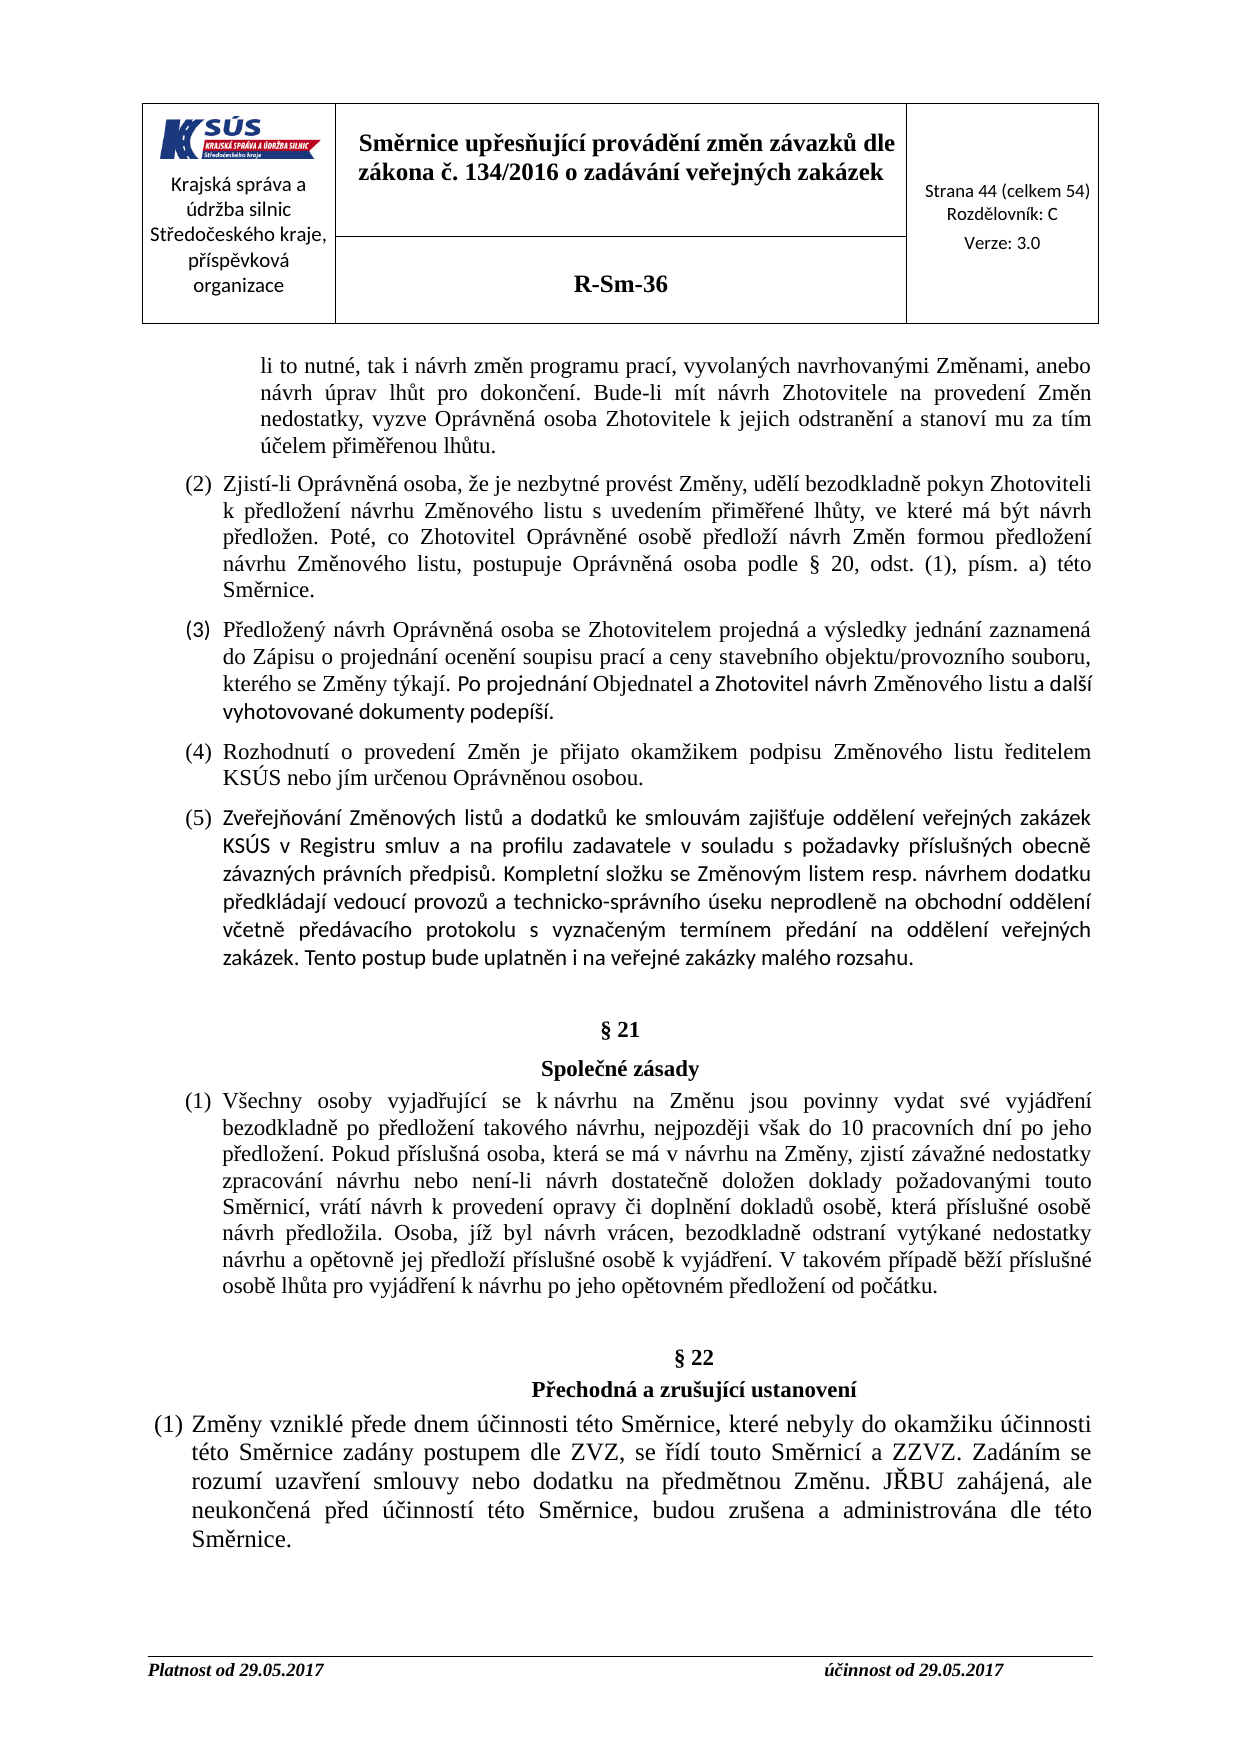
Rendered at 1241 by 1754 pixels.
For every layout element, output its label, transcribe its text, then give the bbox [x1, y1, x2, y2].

list Změny vzniklé přede dnem účinnosti této Směrnice, které nebyly do okamžiku účinnosti této Směrnice zadány postupem dle ZVZ, se řídí touto Směrnicí a ZZVZ. Zadáním se rozumí uzavření smlouvy nebo dodatku na předmětnou Změnu. JŘBU zahájená, ale neukončená před účinností této Směrnice, budou zrušena a administrována dle této Směrnice. [154, 1409, 1093, 1552]
list Rozhodnutí o provedení Změn je přijato okamžikem podpisu Změnového listu ředitelem KSÚS nebo jím určenou Oprávněnou osobou. [185, 738, 1093, 790]
list Všechny osoby vyjadřující se k návrhu na Změnu jsou povinny vydat své vyjádření bezodkladně po předložení takového návrhu, nejpozději však do 10 pracovních dní po jeho předložení. Pokud příslušná osoba, která se má v návrhu na Změny, zjistí závažné nedostatky zpracování návrhu nebo není-li návrh dostatečně doložen doklady požadovanými touto Směrnicí, vrátí návrh k provedení opravy či doplnění dokladů osobě, která příslušné osobě návrh předložila. Osoba, jíž byl návrh vrácen, bezodkladně odstraní vytýkané nedostatky návrhu a opětovně jej předloží příslušné osobě k vyjádření. V takovém případě běží příslušné osobě lhůta pro vyjádření k návrhu po jeho opětovném předložení od počátku. [185, 1088, 1093, 1298]
list Zjistí-li Oprávněná osoba, že je nezbytné provést Změny, udělí bezodkladně pokyn Zhotoviteli k předložení návrhu Změnového listu s uvedením přiměřené lhůty, ve které má být návrh předložen. Poté, co Zhotovitel Oprávněné osobě předloží návrh Změn formou předložení návrhu Změnového listu, postupuje Oprávněná osoba podle § 20, odst. (1), písm. a) této Směrnice. [185, 471, 1093, 602]
picture [156, 116, 321, 159]
text Společné zásady [148, 1055, 1093, 1081]
list Předložený návrh Oprávněná osoba se Zhotovitelem projedná a výsledky jednání zaznamená do Zápisu o projednání ocenění soupisu prací a ceny stavebního objektu/provozního souboru, kterého se Změny týkají. Po projednání Objednatel a Zhotovitel návrh Změnového listu a další vyhotovované dokumenty podepíší. [185, 615, 1093, 725]
list Zveřejňování Změnových listů a dodatků ke smlouvám zajišťuje oddělení veřejných zakázek KSÚS v Registru smluv a na profilu zadavatele v souladu s požadavky příslušných obecně závazných právních předpisů. Kompletní složku se Změnovým listem resp. návrhem dodatku předkládají vedoucí provozů a technicko-správního úseku neprodleně na obchodní oddělení včetně předávacího protokolu s vyznačeným termínem předání na oddělení veřejných zakázek. Tento postup bude uplatněn i na veřejné zakázky malého rozsahu. [185, 803, 1093, 971]
text § 21 [148, 1016, 1093, 1042]
text § 22 [295, 1343, 1093, 1370]
text Přechodná a zrušující ustanovení [295, 1376, 1093, 1402]
